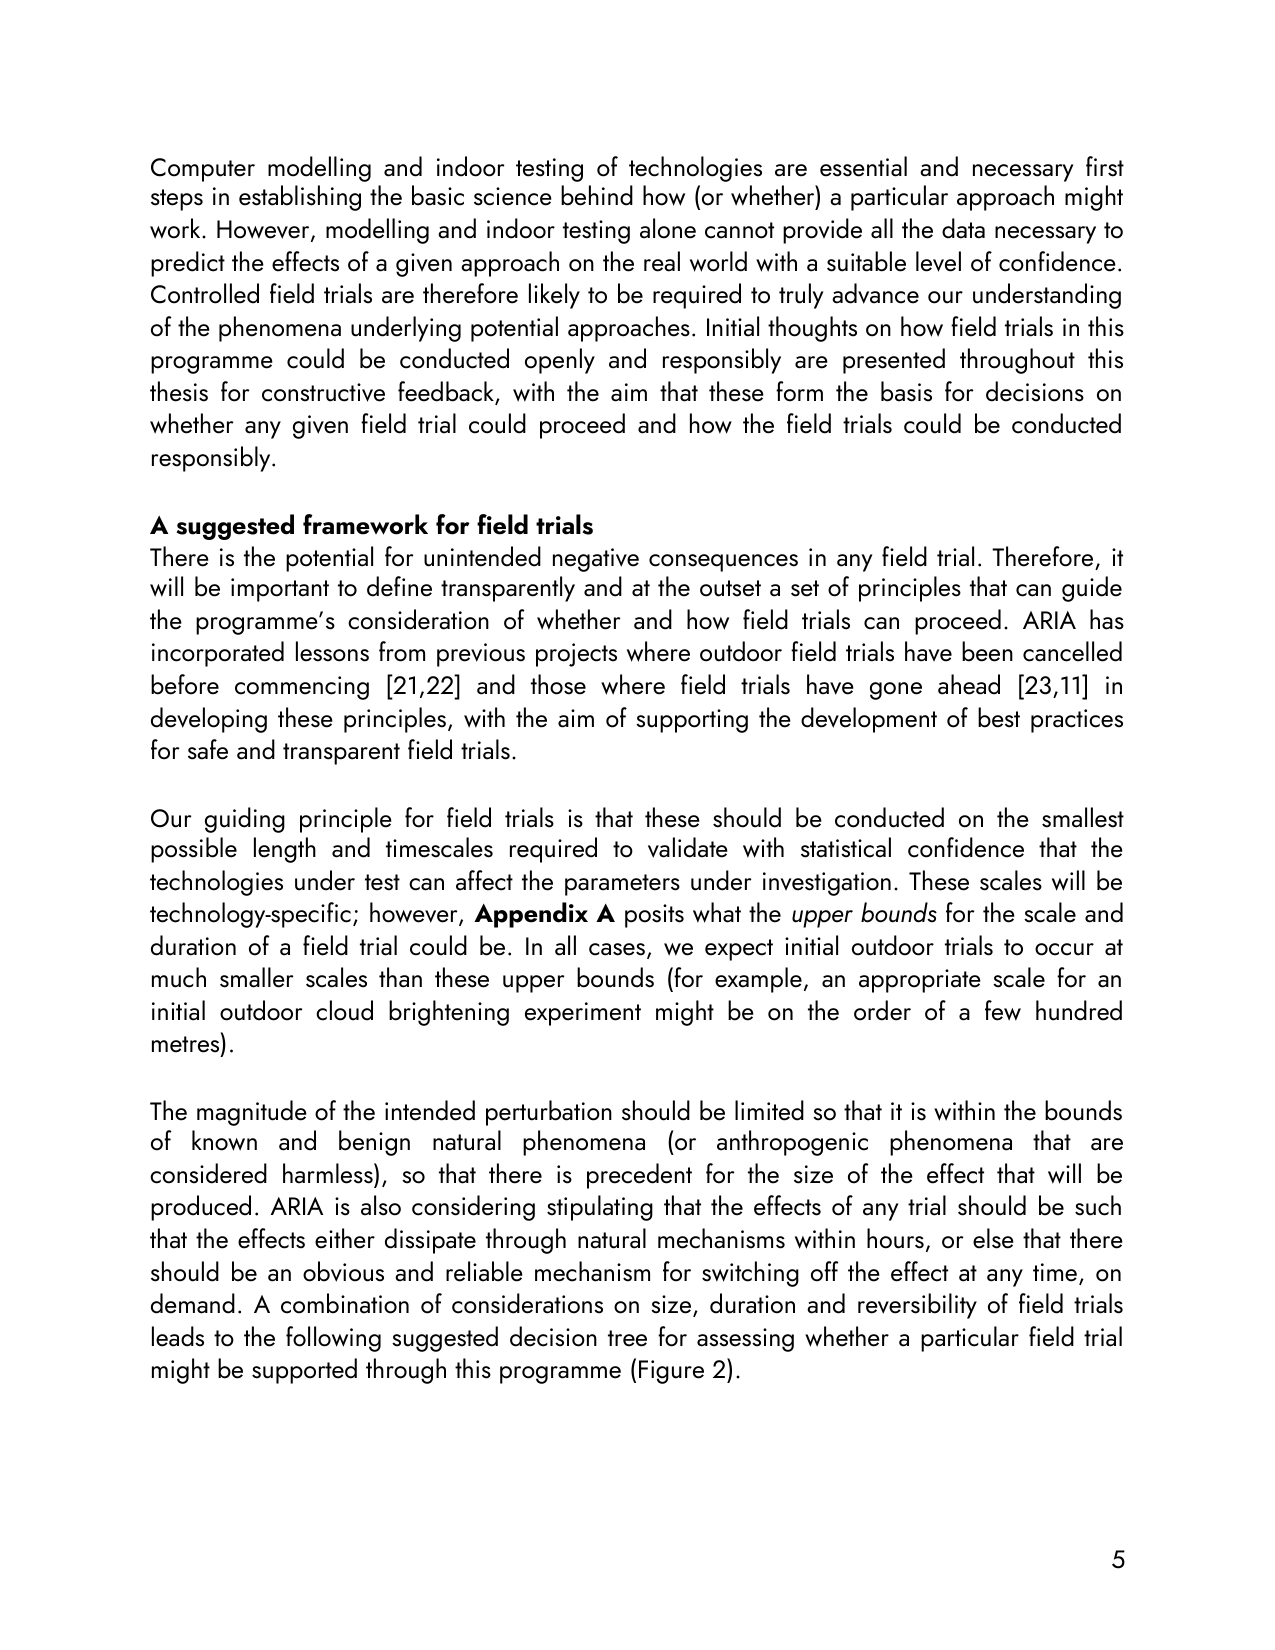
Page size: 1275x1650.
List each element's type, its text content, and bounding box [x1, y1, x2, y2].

text The magnitude of the intended perturbation should be limited so that it is within the bounds of known and benign natural phenomena (or anthropogenic phenomena that are considered harmless), so that there is precedent for the size of the effect that will be produced. ARIA is also considering stipulating that the effects of any trial should be such that the effects either dissipate through natural mechanisms within hours, or else that there should be an obvious and reliable mechanism for switching off the effect at any time, on demand. A combination of considerations on size, duration and reversibility of field trials leads to the following suggested decision tree for assessing whether a particular field trial might be supported through this programme (Figure 2). [150, 1095, 1125, 1388]
text Computer modelling and indoor testing of technologies are essential and necessary first steps in establishing the basic science behind how (or whether) a particular approach might work. However, modelling and indoor testing alone cannot provide all the data necessary to predict the effects of a given approach on the real world with a suitable level of confidence. Controlled field trials are therefore likely to be required to truly advance our understanding of the phenomena underlying potential approaches. Initial thoughts on how field trials in this programme could be conducted openly and responsibly are presented throughout this thesis for constructive feedback, with the aim that these form the basis for decisions on whether any given field trial could proceed and how the field trials could be conducted responsibly. [150, 150, 1125, 476]
text Our guiding principle for field trials is that these should be conducted on the smallest possible length and timescales required to validate with statistical confidence that the technologies under test can affect the parameters under investigation. These scales will be technology-specific; however, Appendix A posits what the upper bounds for the scale and duration of a field trial could be. In all cases, we expect initial outdoor trials to occur at much smaller scales than these upper bounds (for example, an appropriate scale for an initial outdoor cloud brightening experiment might be on the order of a few hundred metres). [150, 802, 1125, 1062]
text There is the potential for unintended negative consequences in any field trial. Therefore, it will be important to define transparently and at the outset a set of principles that can guide the programme’s consideration of whether and how field trials can proceed. ARIA has incorporated lessons from previous projects where outdoor field trials have been cancelled before commencing [21,22] and those where field trials have gone ahead [23,11] in developing these principles, with the aim of supporting the development of best practices for safe and transparent field trials. [150, 541, 1125, 769]
text A suggested framework for field trials [150, 508, 1125, 541]
